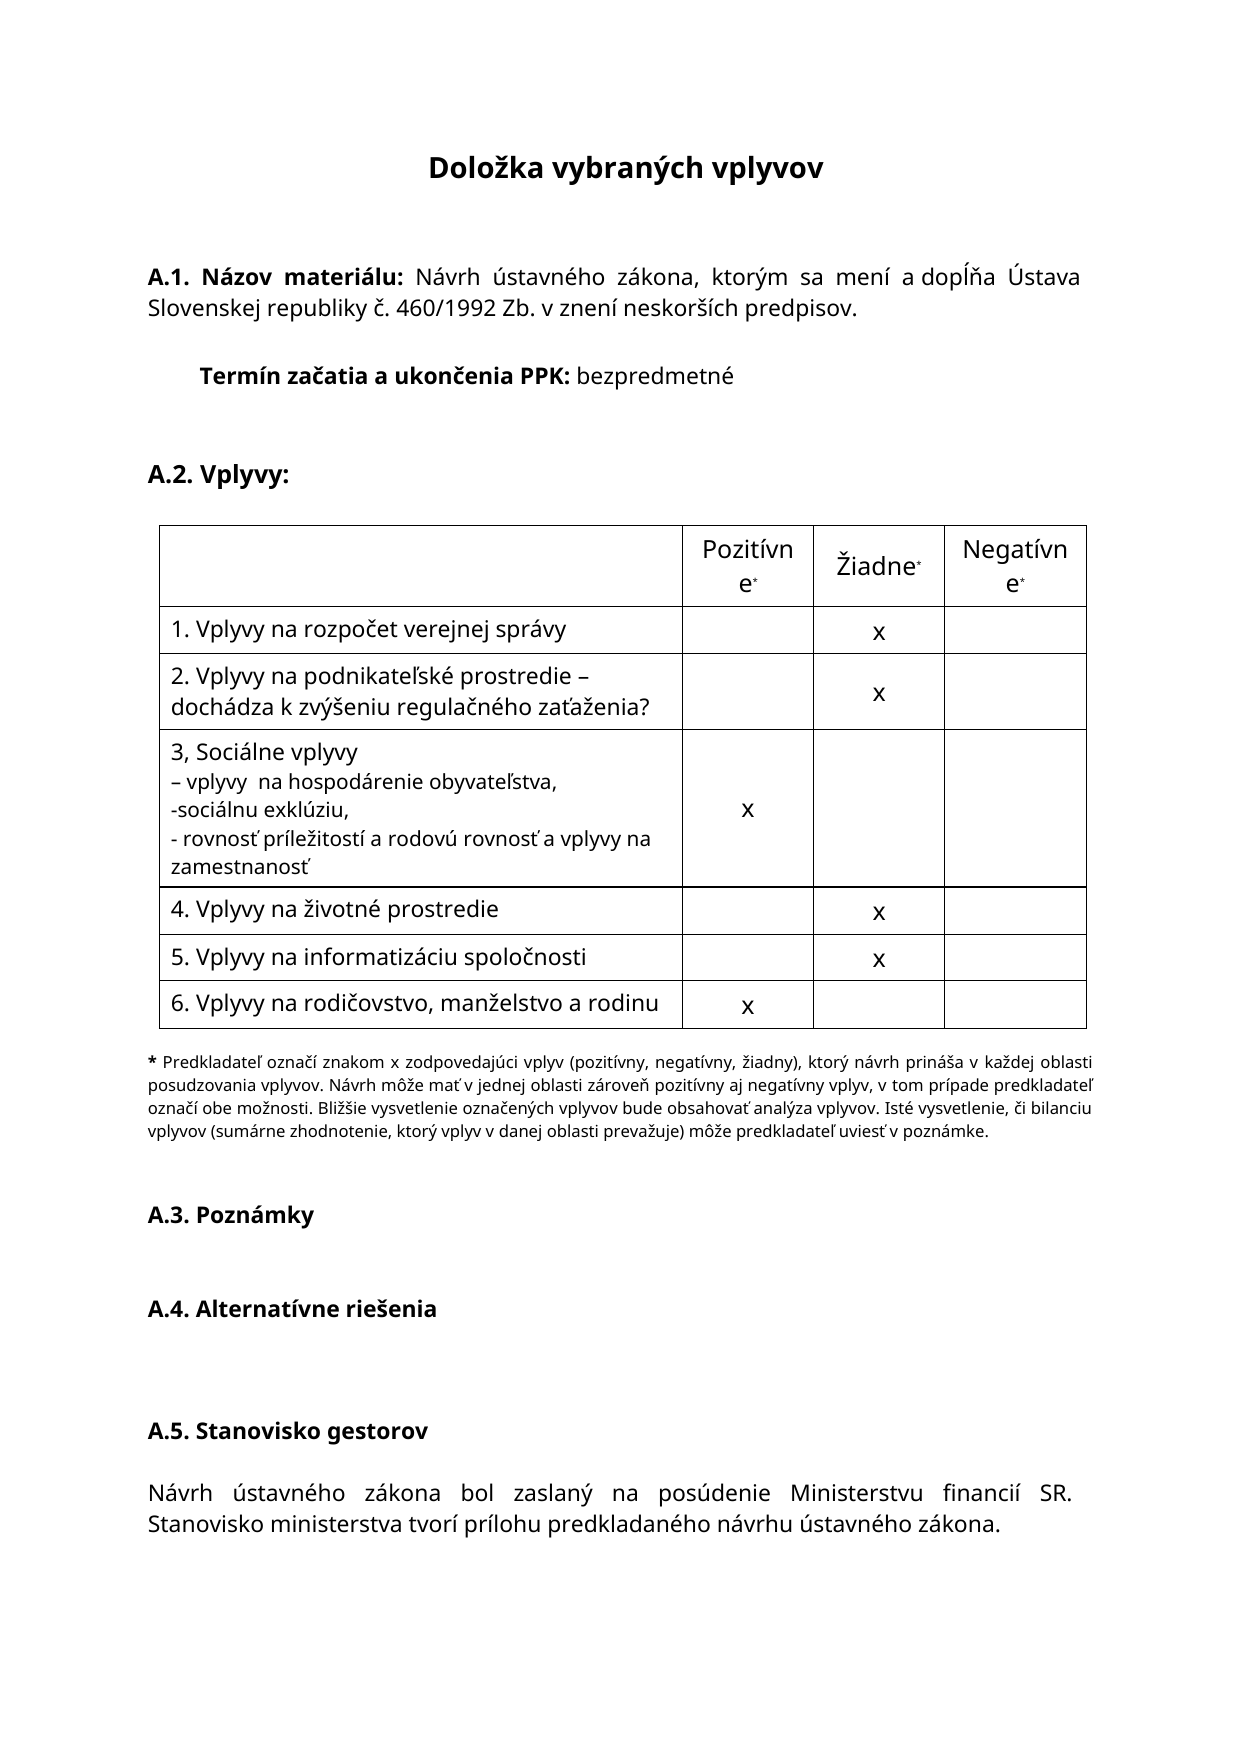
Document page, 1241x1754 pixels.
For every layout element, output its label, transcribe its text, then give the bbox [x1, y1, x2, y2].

text A.3. Poznámky [148, 1199, 1093, 1230]
text Doložka vybraných vplyvov [148, 148, 1104, 187]
table_cell [683, 654, 813, 728]
table_cell x [683, 730, 813, 886]
table_header Pozitívne* [683, 526, 813, 606]
table_cell 1. Vplyvy na rozpočet verejnej správy [160, 607, 682, 653]
table_cell x [814, 607, 944, 653]
text A.5. Stanovisko gestorov [148, 1415, 1093, 1446]
table_cell [683, 607, 813, 653]
table_cell [683, 935, 813, 980]
table_cell [683, 888, 813, 933]
table_cell [945, 981, 1086, 1027]
table_header [160, 526, 682, 606]
table_cell [945, 607, 1086, 653]
text A.4. Alternatívne riešenia [148, 1292, 1093, 1324]
text A.1. Názov materiálu: Návrh ústavného zákona, ktorým sa mení a dopĺňa Ústava Slovenskej republiky č. 460/1992 Zb. v znení neskorších predpisov. [148, 261, 1093, 323]
table_cell [945, 888, 1086, 933]
table_cell [814, 730, 944, 886]
table_cell x [814, 888, 944, 933]
table_cell [945, 654, 1086, 728]
table_cell [814, 981, 944, 1027]
table_cell [945, 935, 1086, 980]
table_cell 3, Sociálne vplyvy – vplyvy na hospodárenie obyvateľstva, -sociálnu exklúziu, - rovnosť príležitostí a rodovú rovnosť a vplyvy na zamestnanosť [160, 730, 682, 886]
text A.2. Vplyvy: [148, 457, 1093, 491]
table_cell 5. Vplyvy na informatizáciu spoločnosti [160, 935, 682, 980]
table_cell 4. Vplyvy na životné prostredie [160, 888, 682, 933]
table_header Žiadne* [814, 526, 944, 606]
text Návrh ústavného zákona bol zaslaný na posúdenie Ministerstvu financií SR. Stanovisko ministerstva tvorí prílohu predkladaného návrhu ústavného zákona. [148, 1477, 1093, 1540]
table_cell x [683, 981, 813, 1027]
table_cell x [814, 654, 944, 728]
text * Predkladateľ označí znakom x zodpovedajúci vplyv (pozitívny, negatívny, žiadny), ktorý návrh prináša v každej oblasti posudzovania vplyvov. Návrh môže mať v jednej oblasti zároveň pozitívny aj negatívny vplyv, v tom prípade predkladateľ označí obe možnosti. Bližšie vysvetlenie označených vplyvov bude obsahovať analýza vplyvov. Isté vysvetlenie, či bilanciu vplyvov (sumárne zhodnotenie, ktorý vplyv v danej oblasti prevažuje) môže predkladateľ uviesť v poznámke. [148, 1051, 1093, 1142]
table_cell [945, 730, 1086, 886]
table_cell 2. Vplyvy na podnikateľské prostredie – dochádza k zvýšeniu regulačného zaťaženia? [160, 654, 682, 728]
table_header Negatívne* [945, 526, 1086, 606]
table_cell x [814, 935, 944, 980]
text Termín začatia a ukončenia PPK: bezpredmetné [148, 358, 1093, 392]
table_cell 6. Vplyvy na rodičovstvo, manželstvo a rodinu [160, 981, 682, 1027]
